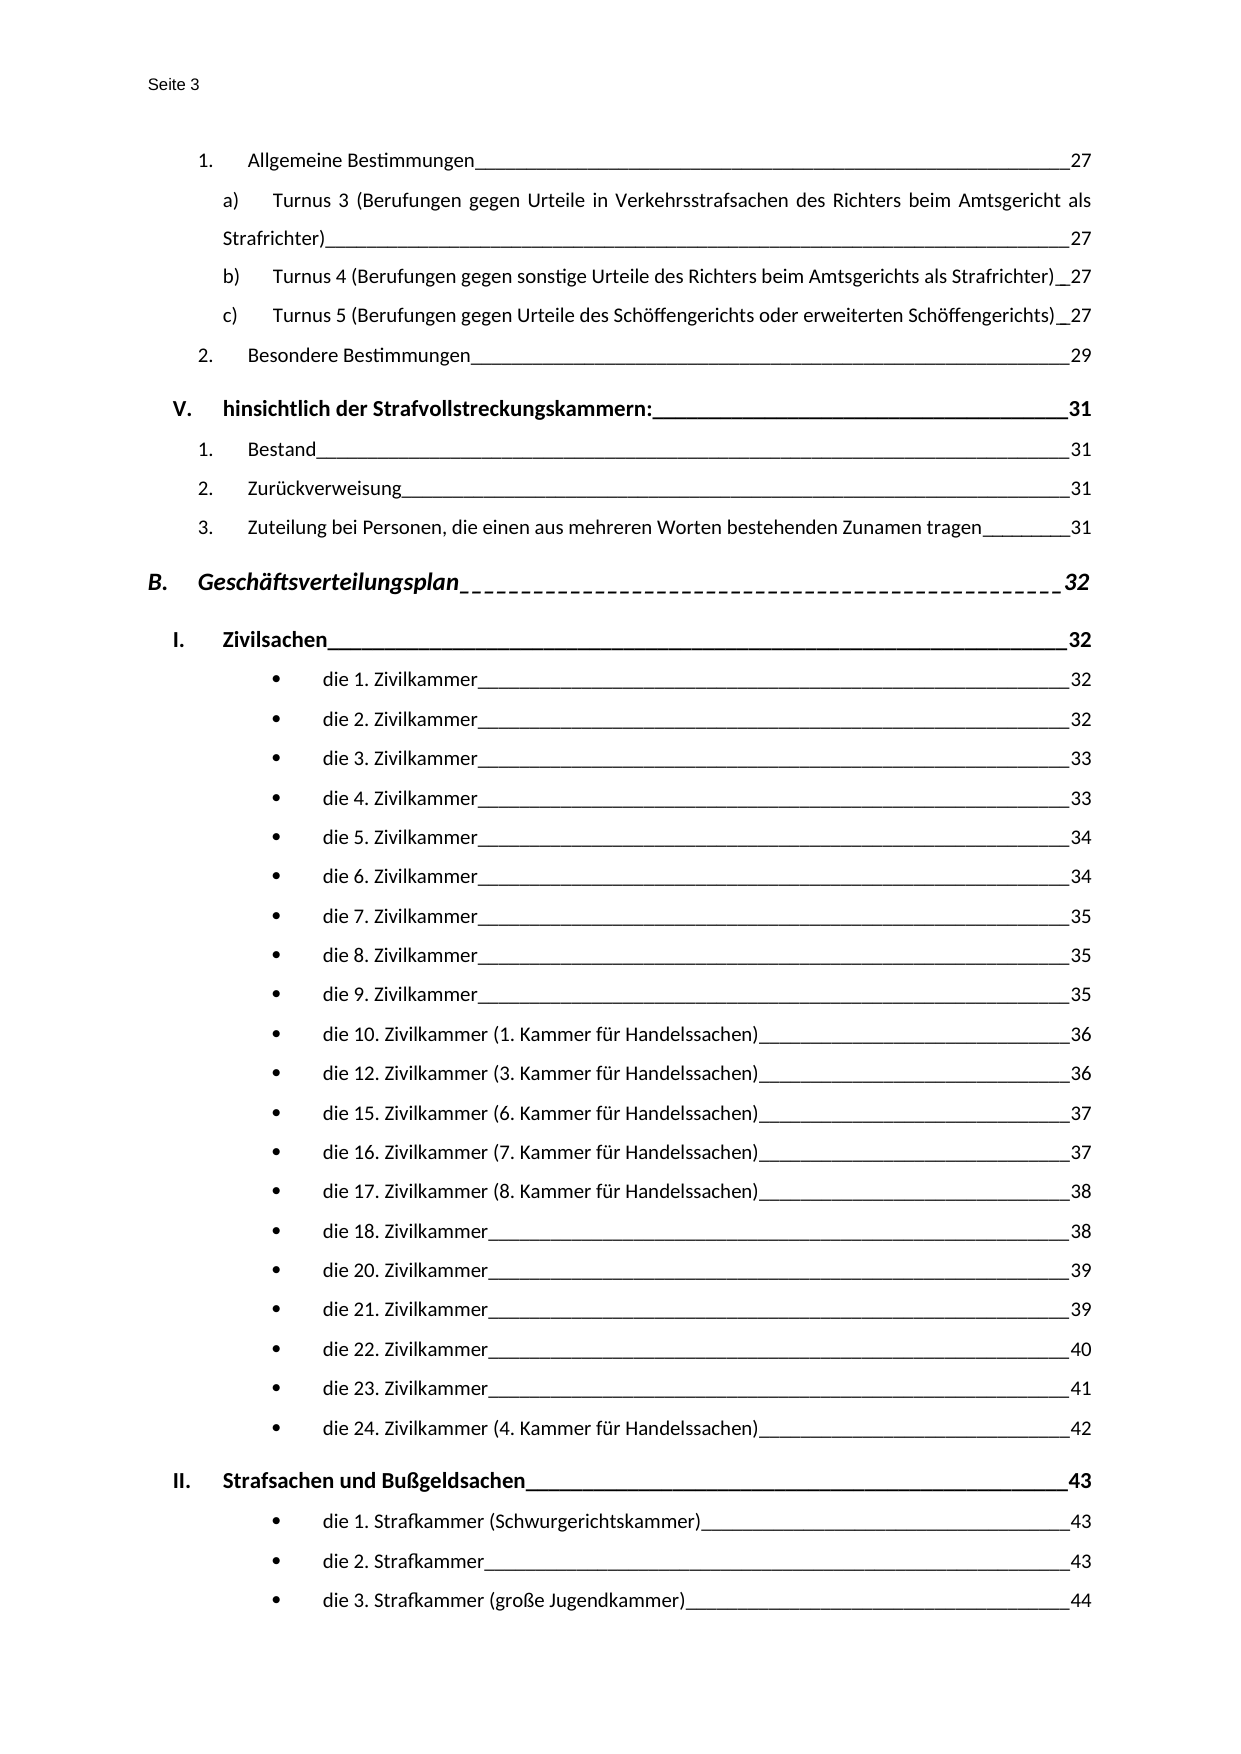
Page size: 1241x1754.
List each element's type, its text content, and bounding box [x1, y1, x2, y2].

text  die 9. Zivilkammer 35 [273, 982, 1093, 1007]
text  die 23. Zivilkammer 41 [273, 1375, 1093, 1401]
text  die 7. Zivilkammer 35 [273, 903, 1093, 928]
text  die 3. Zivilkammer 33 [273, 745, 1093, 771]
text 2. Zurückverweisung 31 [198, 475, 1093, 501]
text  die 8. Zivilkammer 35 [273, 942, 1093, 968]
text  die 10. Zivilkammer (1. Kammer für Handelssachen) 36 [273, 1021, 1093, 1046]
text  die 6. Zivilkammer 34 [273, 863, 1093, 889]
text  die 12. Zivilkammer (3. Kammer für Handelssachen) 36 [273, 1060, 1093, 1086]
text  die 1. Strafkammer (Schwurgerichtskammer) 43 [273, 1509, 1093, 1534]
text  die 16. Zivilkammer (7. Kammer für Handelssachen) 37 [273, 1139, 1093, 1164]
text 1. Bestand 31 [198, 436, 1093, 461]
text b) Turnus 4 (Berufungen gegen sonstige Urteile des Richters beim Amtsgerichts als Strafrichter) 27 [223, 263, 1093, 289]
text  die 1. Zivilkammer 32 [273, 667, 1093, 692]
text  die 2. Strafkammer 43 [273, 1548, 1093, 1573]
text  die 18. Zivilkammer 38 [273, 1218, 1093, 1243]
text  die 2. Zivilkammer 32 [273, 706, 1093, 731]
text  die 5. Zivilkammer 34 [273, 824, 1093, 849]
text 3. Zuteilung bei Personen, die einen aus mehreren Worten bestehenden Zunamen tragen 31 [198, 514, 1093, 540]
text  die 17. Zivilkammer (8. Kammer für Handelssachen) 38 [273, 1178, 1093, 1204]
text V. hinsichtlich der Strafvollstreckungskammern: 31 [173, 394, 1093, 422]
text  die 21. Zivilkammer 39 [273, 1297, 1093, 1322]
text B. Geschäftsverteilungsplan 32 [148, 566, 1093, 597]
text  die 4. Zivilkammer 33 [273, 785, 1093, 810]
text  die 24. Zivilkammer (4. Kammer für Handelssachen) 42 [273, 1415, 1093, 1440]
text  die 15. Zivilkammer (6. Kammer für Handelssachen) 37 [273, 1100, 1093, 1125]
text  die 22. Zivilkammer 40 [273, 1336, 1093, 1361]
text c) Turnus 5 (Berufungen gegen Urteile des Schöffengerichts oder erweiterten Schöffengerichts) 27 [223, 303, 1093, 328]
text 2. Besondere Bestimmungen 29 [198, 342, 1093, 367]
text  die 3. Strafkammer (große Jugendkammer) 44 [273, 1587, 1093, 1613]
text I. Zivilsachen 32 [173, 625, 1093, 653]
text 1. Allgemeine Bestimmungen 27 [198, 148, 1093, 173]
text a) Turnus 3 (Berufungen gegen Urteile in Verkehrsstrafsachen des Richters beim Amtsgericht als Strafrichter) 27 [223, 187, 1093, 251]
text  die 20. Zivilkammer 39 [273, 1257, 1093, 1283]
text II. Strafsachen und Bußgeldsachen 43 [173, 1467, 1093, 1495]
